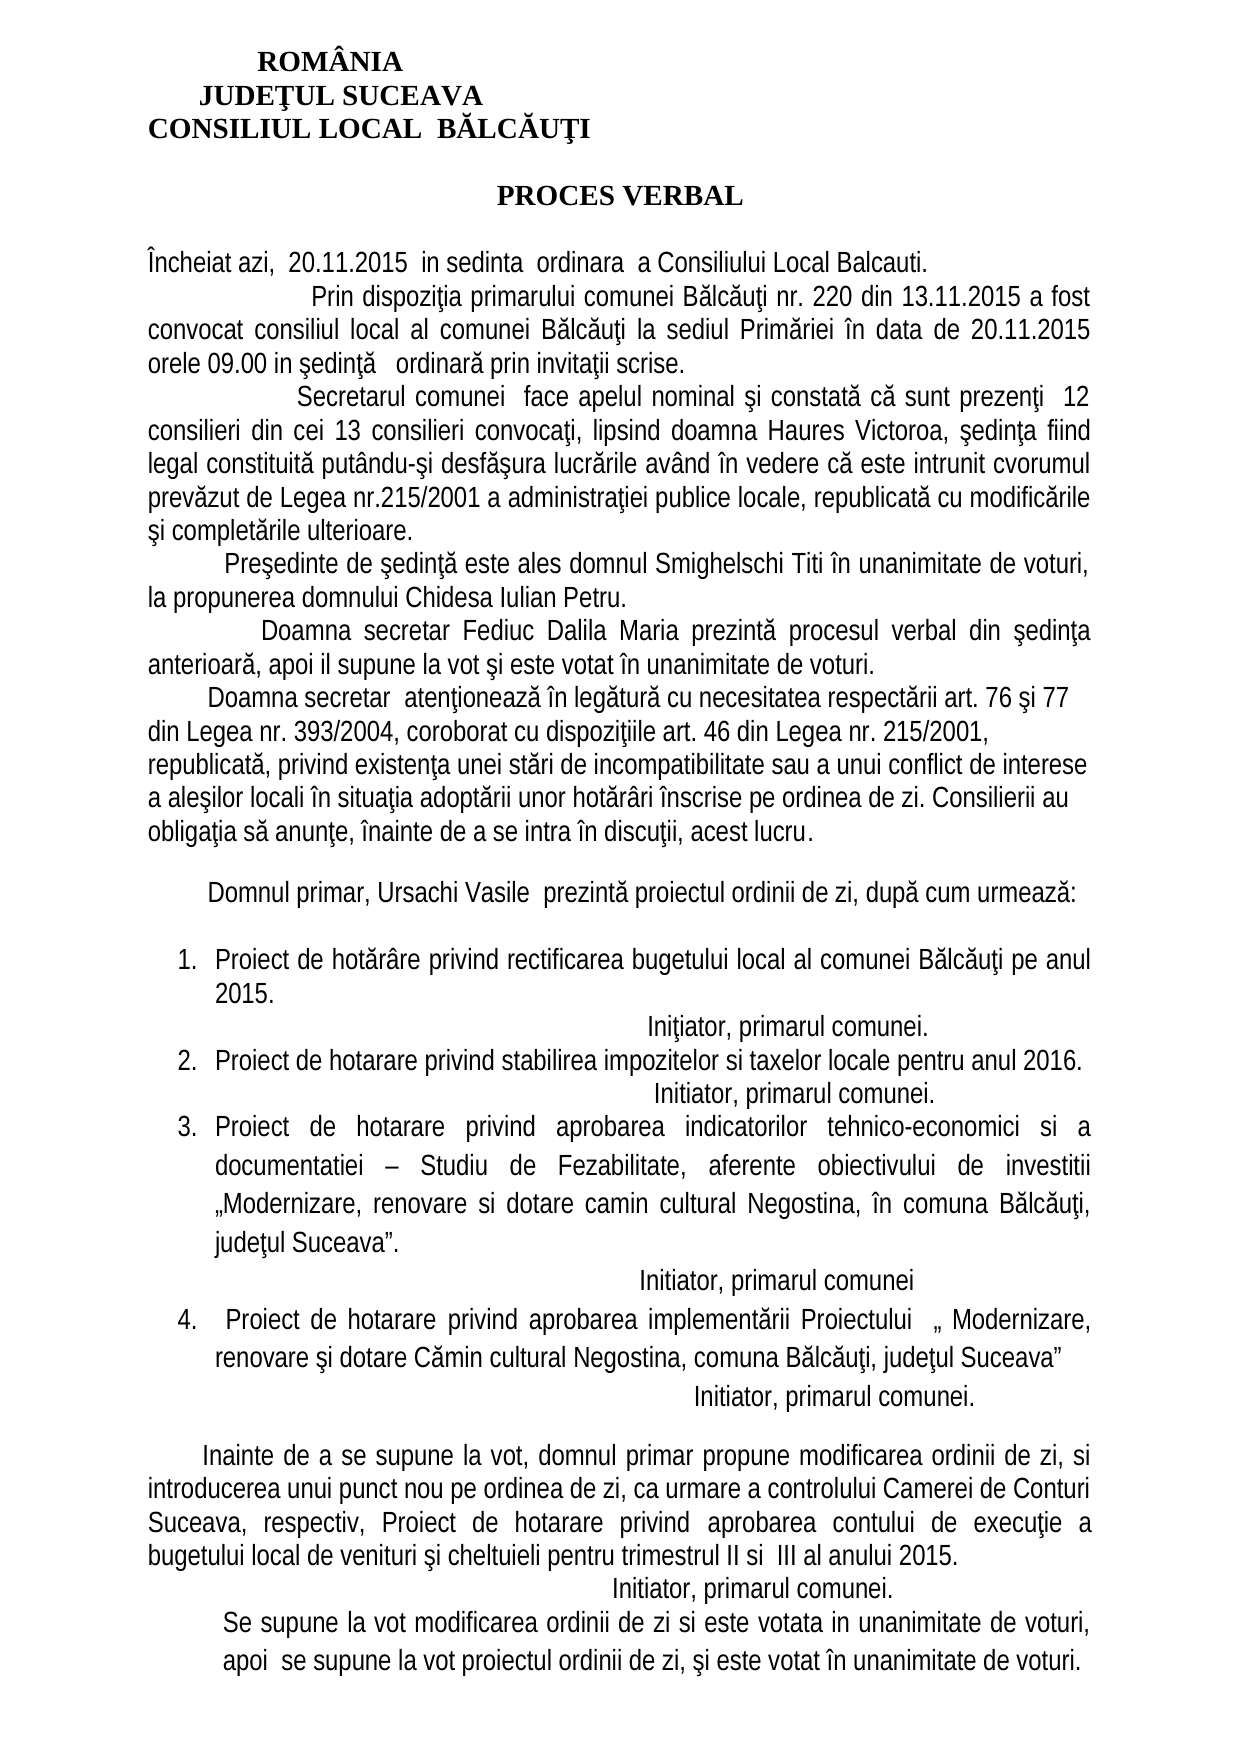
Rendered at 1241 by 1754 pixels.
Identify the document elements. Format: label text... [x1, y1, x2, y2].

text JUDEŢUL SUCEAVA [148, 78, 1093, 111]
list Initiator, primarul comunei [215, 1263, 1093, 1297]
text Secretarul comunei face apelul nominal şi constată că sunt prezenţi 12 consilieri din cei 13 consilieri convocaţi, lipsind doamna Haures Victoroa, şedinţa fiind legal constituită putându-şi desfăşura lucrările având în vedere că este intrunit cvorumul prevăzut de Legea nr.215/2001 a administraţiei publice locale, republicată cu modificările şi completările ulterioare. [148, 379, 1093, 547]
list Initiator, primarul comunei. [223, 1379, 1093, 1412]
text PROCES VERBAL [148, 178, 1093, 212]
list Proiect de hotărâre privind rectificarea bugetului local al comunei Bălcăuţi pe anul 2015. [177, 942, 1093, 1009]
text Iniţiator, primarul comunei. [223, 1009, 1093, 1043]
text Prin dispoziţia primarului comunei Bălcăuţi nr. 220 din 13.11.2015 a fost convocat consiliul local al comunei Bălcăuţi la sediul Primăriei în data de 20.11.2015 orele 09.00 in şedinţă ordinară prin invitaţii scrise. [148, 279, 1093, 379]
list Initiator, primarul comunei. [223, 1076, 1093, 1109]
text Inainte de a se supune la vot, domnul primar propune modificarea ordinii de zi, si introducerea unui punct nou pe ordinea de zi, ca urmare a controlului Camerei de Conturi Suceava, respectiv, Proiect de hotarare privind aprobarea contului de execuţie a bugetului local de venituri şi cheltuieli pentru trimestrul II si III al anului 2015. [148, 1438, 1093, 1572]
text ROMÂNIA [148, 44, 1093, 78]
text Încheiat azi, 20.11.2015 in sedinta ordinara a Consiliului Local Balcauti. [148, 246, 1093, 279]
list Proiect de hotarare privind aprobarea indicatorilor tehnico-economici si a documentatiei – Studiu de Fezabilitate, aferente obiectivului de investitii „Modernizare, renovare si dotare camin cultural Negostina, în comuna Bălcăuţi, judeţul Suceava”. [177, 1109, 1093, 1258]
list Proiect de hotarare privind aprobarea implementării Proiectului „ Modernizare, renovare şi dotare Cămin cultural Negostina, comuna Bălcăuţi, judeţul Suceava” [177, 1302, 1093, 1374]
text Doamna secretar Fediuc Dalila Maria prezintă procesul verbal din şedinţa anterioară, apoi il supune la vot şi este votat în unanimitate de voturi. [148, 613, 1093, 680]
text CONSILIUL LOCAL BĂLCĂUŢI [148, 111, 1093, 145]
text Domnul primar, Ursachi Vasile prezintă proiectul ordinii de zi, după cum urmează: [148, 876, 1093, 909]
list Se supune la vot modificarea ordinii de zi si este votata in unanimitate de voturi, apoi se supune la vot proiectul ordinii de zi, şi este votat în unanimitate de voturi. [223, 1605, 1093, 1677]
text Preşedinte de şedinţă este ales domnul Smighelschi Titi în unanimitate de voturi, la propunerea domnului Chidesa Iulian Petru. [148, 547, 1093, 613]
list Proiect de hotarare privind stabilirea impozitelor si taxelor locale pentru anul 2016. [177, 1043, 1093, 1076]
text Doamna secretar atenţionează în legătură cu necesitatea respectării art. 76 şi 77 din Legea nr. 393/2004, coroborat cu dispoziţiile art. 46 din Legea nr. 215/2001, republicată, privind existenţa unei stări de incompatibilitate sau a unui conflict de interese a aleşilor locali în situaţia adoptării unor hotărâri înscrise pe ordinea de zi. Consilierii au obligaţia să anunţe, înainte de a se intra în discuţii, acest lucru. [148, 680, 1093, 847]
text Initiator, primarul comunei. [148, 1572, 1093, 1605]
